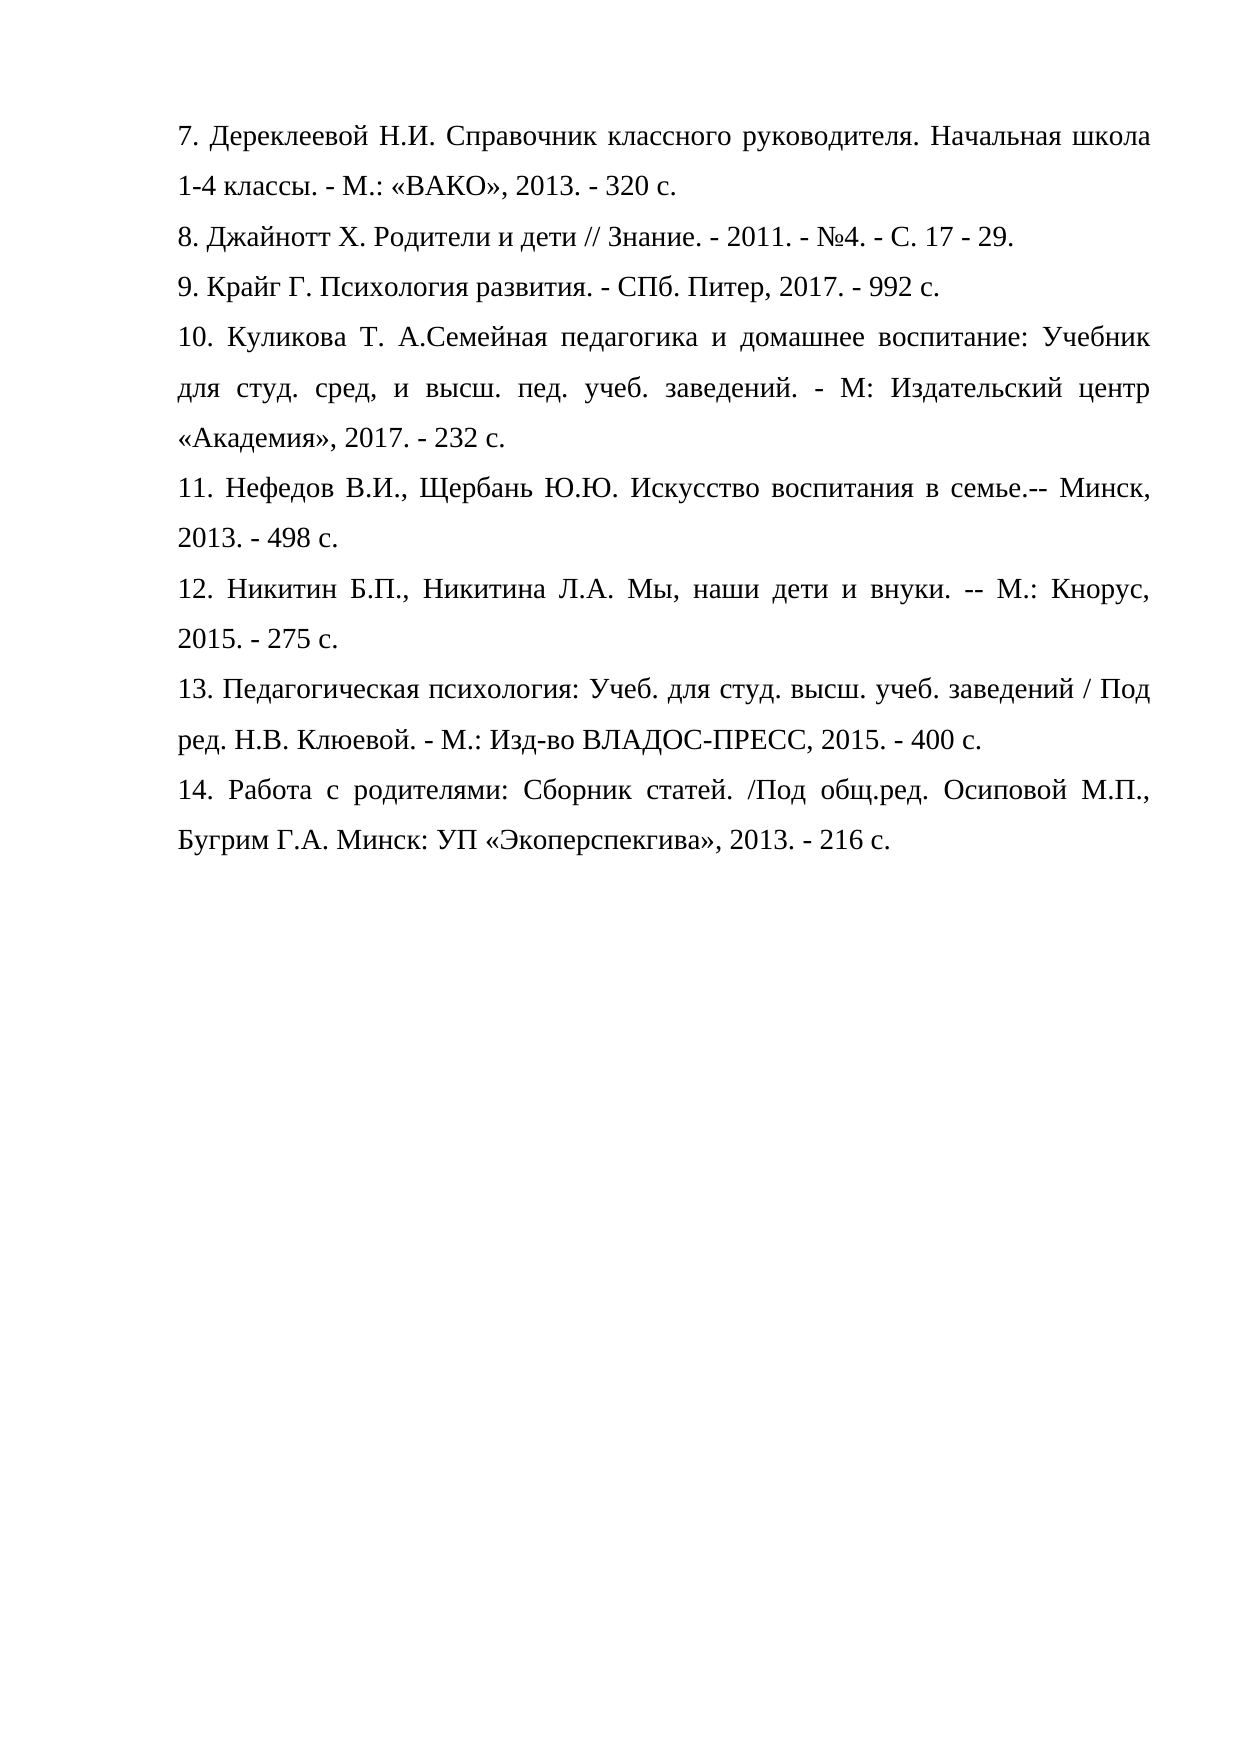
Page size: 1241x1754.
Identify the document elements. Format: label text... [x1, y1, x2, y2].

text 12. Никитин Б.П., Никитина Л.А. Мы, наши дети и внуки. -- М.: Кнорус, 2015. - 275 с. [177, 571, 1152, 655]
text 13. Педагогическая психология: Учеб. для студ. высш. учеб. заведений / Под ред. Н.В. Клюевой. - М.: Изд-во ВЛАДОС-ПРЕСС, 2015. - 400 с. [177, 672, 1152, 755]
text 11. Нефедов В.И., Щербань Ю.Ю. Искусство воспитания в семье.-- Минск, 2013. - 498 с. [177, 470, 1152, 554]
text 14. Работа с родителями: Сборник статей. /Под общ.ред. Осиповой М.П., Бугрим Г.А. Минск: УП «Экоперспекгива», 2013. - 216 с. [177, 772, 1152, 856]
text 10. Куликова Т. А.Семейная педагогика и домашнее воспитание: Учебник для студ. сред, и высш. пед. учеб. заведений. - М: Издательский центр «Академия», 2017. - 232 с. [177, 319, 1152, 453]
text 7. Дереклеевой Н.И. Справочник классного руководителя. Начальная школа 1-4 классы. - М.: «ВАКО», 2013. - 320 с. [177, 118, 1152, 202]
text 8. Джайнотт Х. Родители и дети // Знание. - 2011. - №4. - С. 17 - 29. [177, 219, 1152, 252]
text 9. Крайг Г. Психология развития. - СПб. Питер, 2017. - 992 с. [177, 269, 1152, 303]
